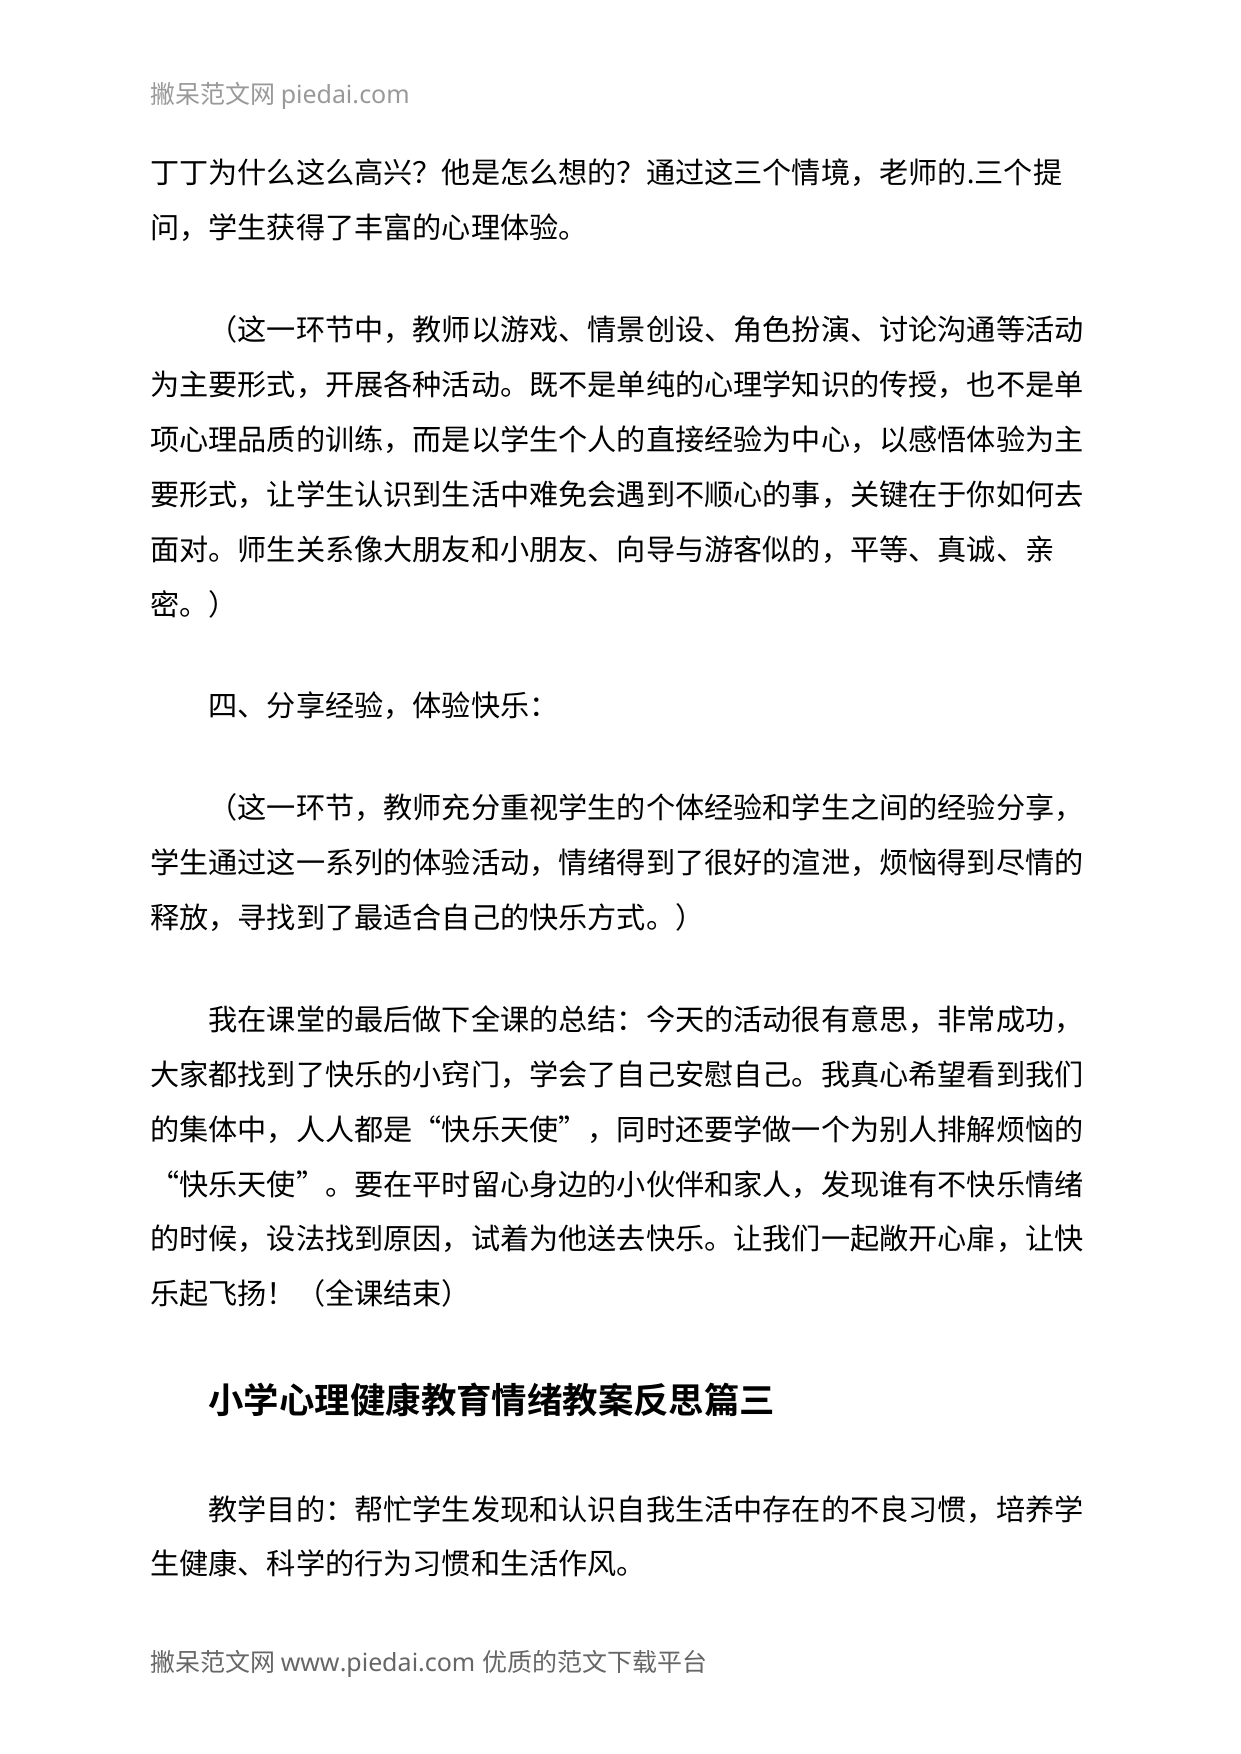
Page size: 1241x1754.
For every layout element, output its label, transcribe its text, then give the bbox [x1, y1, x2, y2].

text 教学目的：帮忙学生发现和认识自我生活中存在的不良习惯，培养学生健康、科学的行为习惯和生活作风。 [150, 1486, 1090, 1583]
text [150, 150, 1090, 247]
text （这一环节，教师充分重视学生的个体经验和学生之间的经验分享，学生通过这一系列的体验活动，情绪得到了很好的渲泄，烦恼得到尽情的释放，寻找到了最适合自己的快乐方式。） [150, 785, 1090, 937]
text 小学心理健康教育情绪教案反思篇三 [150, 1373, 1090, 1424]
text 四、分享经验，体验快乐： [150, 683, 1090, 725]
text 我在课堂的最后做下全课的总结：今天的活动很有意思，非常成功，大家都找到了快乐的小窍门，学会了自己安慰自己。我真心希望看到我们的集体中，人人都是“快乐天使”，同时还要学做一个为别人排解烦恼的“快乐天使”。要在平时留心身边的小伙伴和家人，发现谁有不快乐情绪的时候，设法找到原因，试着为他送去快乐。让我们一起敞开心扉，让快乐起飞扬！（全课结束） [150, 996, 1090, 1313]
text （这一环节中，教师以游戏、情景创设、角色扮演、讨论沟通等活动为主要形式，开展各种活动。既不是单纯的心理学知识的传授，也不是单项心理品质的训练，而是以学生个人的直接经验为中心，以感悟体验为主要形式，让学生认识到生活中难免会遇到不顺心的事，关键在于你如何去面对。师生关系像大朋友和小朋友、向导与游客似的，平等、真诚、亲密。） [150, 307, 1090, 623]
